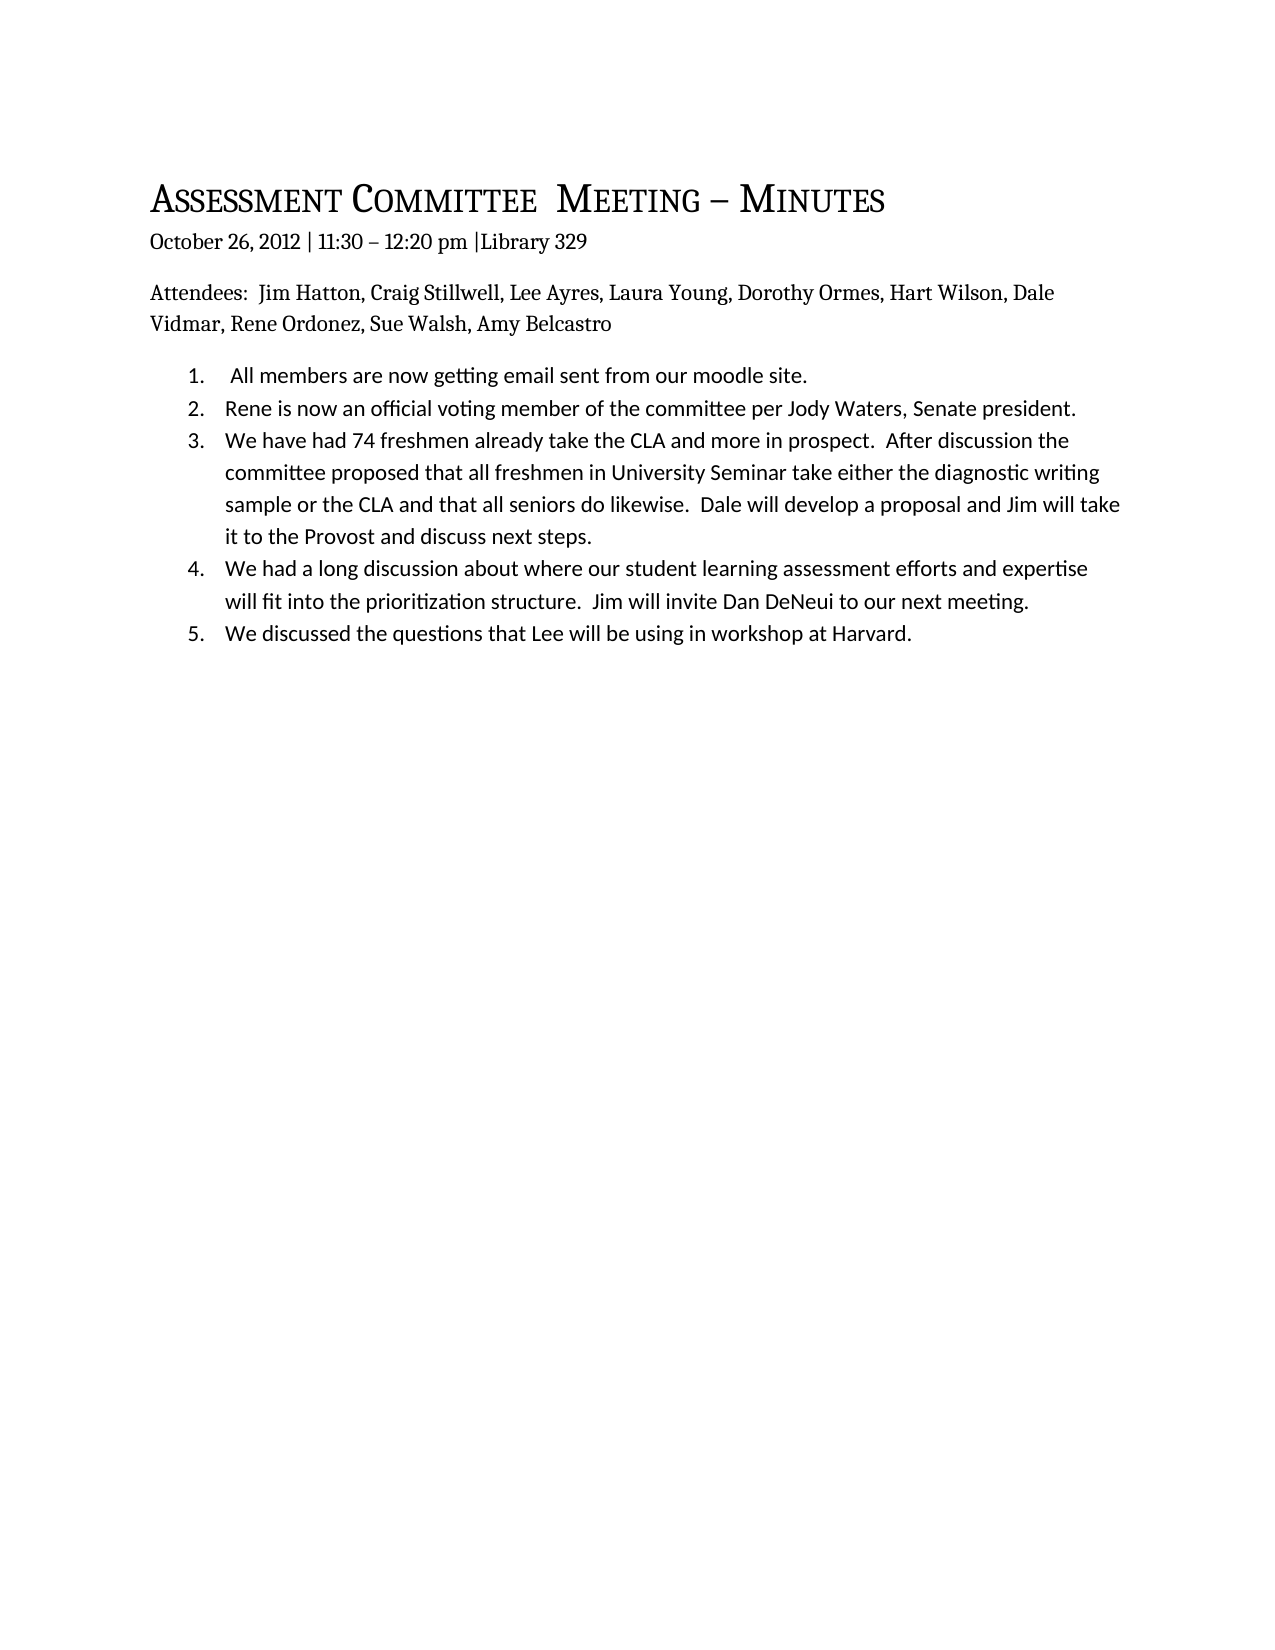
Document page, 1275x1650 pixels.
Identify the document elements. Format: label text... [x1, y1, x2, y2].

list We had a long discussion about where our student learning assessment efforts and expertise will fit into the prioritization structure. Jim will invite Dan DeNeui to our next meeting. [187, 554, 1125, 615]
text October 26, 2012 | 11:30 – 12:20 pm |Library 329 [150, 229, 1125, 256]
subtitle Assessment Committee Meeting – Minutes [150, 175, 1125, 223]
list Rene is now an official voting member of the committee per Jody Waters, Senate president. [187, 394, 1125, 422]
list We have had 74 freshmen already take the CLA and more in prospect. After discussion the committee proposed that all freshmen in University Seminar take either the diagnostic writing sample or the CLA and that all seniors do likewise. Dale will develop a proposal and Jim will take it to the Provost and discuss next steps. [187, 426, 1125, 550]
list We discussed the questions that Lee will be using in workshop at Harvard. [187, 619, 1125, 647]
text Attendees: Jim Hatton, Craig Stillwell, Lee Ayres, Laura Young, Dorothy Ormes, Hart Wilson, Dale Vidmar, Rene Ordonez, Sue Walsh, Amy Belcastro [150, 280, 1125, 337]
list All members are now getting email sent from our moodle site. [187, 361, 1125, 389]
